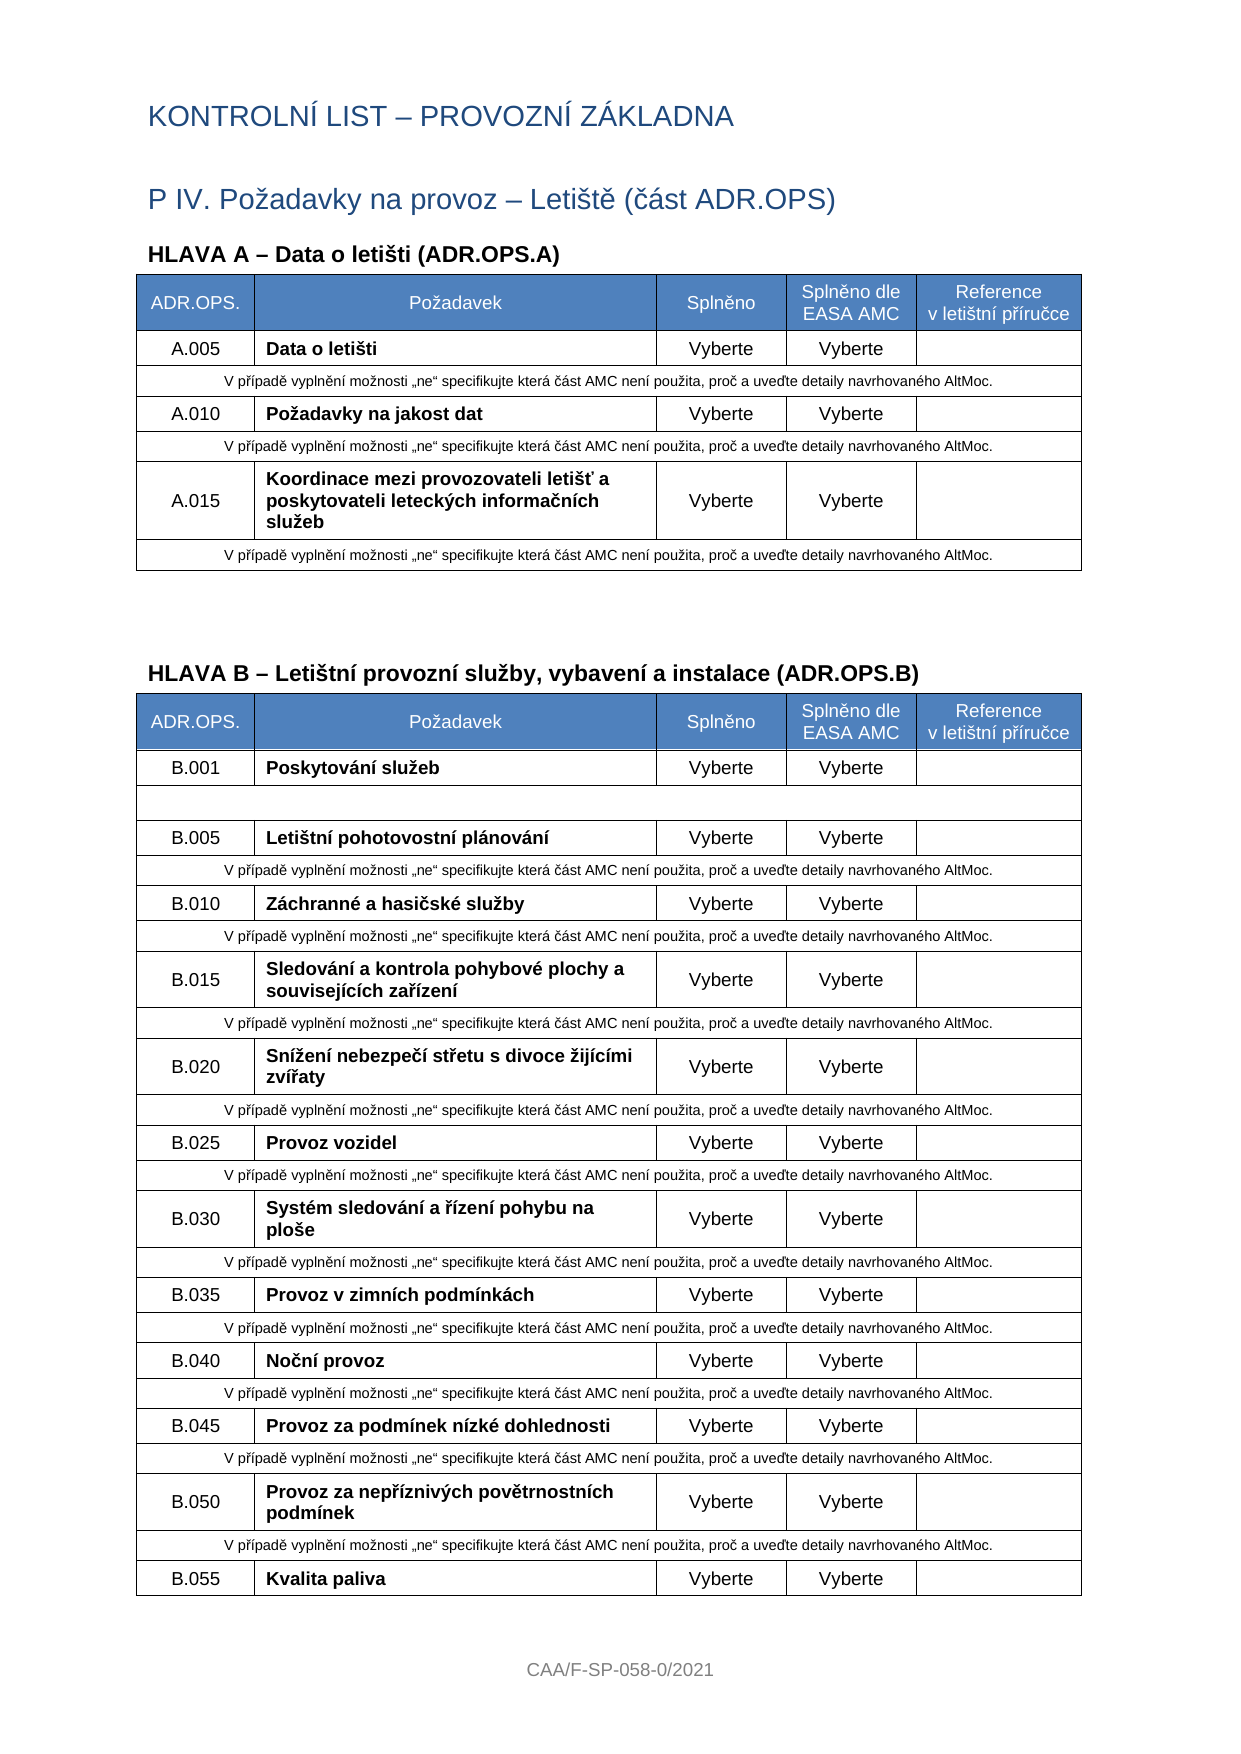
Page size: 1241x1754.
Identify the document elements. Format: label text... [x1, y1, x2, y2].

table_header ADR.OPS. [137, 694, 254, 749]
table_cell V případě vyplnění možnosti „ne“ specifikujte která část AMC není použita, proč a uveďte detaily navrhovaného AltMoc. [137, 1379, 1081, 1408]
table_cell [917, 1343, 1081, 1377]
table_cell [917, 751, 1081, 784]
table_cell V případě vyplnění možnosti „ne“ specifikujte která část AMC není použita, proč a uveďte detaily navrhovaného AltMoc. [137, 540, 1081, 569]
table_cell V případě vyplnění možnosti „ne“ specifikujte která část AMC není použita, proč a uveďte detaily navrhovaného AltMoc. [137, 366, 1081, 396]
table_cell V případě vyplnění možnosti „ne“ specifikujte která část AMC není použita, proč a uveďte detaily navrhovaného AltMoc. [137, 1008, 1081, 1037]
table_cell B.045 [137, 1409, 254, 1443]
table_cell [917, 462, 1081, 539]
subtitle HLAVA B – Letištní provozní služby, vybavení a instalace (ADR.OPS.B) [148, 660, 1093, 687]
table_cell B.035 [137, 1278, 254, 1312]
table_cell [137, 1531, 1081, 1560]
table_cell V případě vyplnění možnosti „ne“ specifikujte která část AMC není použita, proč a uveďte detaily navrhovaného AltMoc. [137, 432, 1081, 461]
table_cell Provoz vozidel [255, 1126, 656, 1159]
table_cell Systém sledování a řízení pohybu na ploše [255, 1191, 656, 1247]
subtitle HLAVA A – Data o letišti (ADR.OPS.A) [148, 241, 1093, 267]
table_cell [917, 886, 1081, 920]
table_cell V případě vyplnění možnosti „ne“ specifikujte která část AMC není použita, proč a uveďte detaily navrhovaného AltMoc. [137, 1444, 1081, 1473]
table_cell A.005 [137, 331, 254, 365]
table_cell Snížení nebezpečí střetu s divoce žijícími zvířaty [255, 1039, 656, 1094]
table_cell B.025 [137, 1126, 254, 1159]
table_header Požadavek [255, 694, 656, 749]
table_cell V případě vyplnění možnosti „ne“ specifikujte která část AMC není použita, proč a uveďte detaily navrhovaného AltMoc. [137, 856, 1081, 885]
table_cell B.020 [137, 1039, 254, 1094]
table_cell B.040 [137, 1343, 254, 1377]
table_cell B.050 [137, 1474, 254, 1530]
table_cell Poskytování služeb [255, 751, 656, 784]
table_header Splněno [657, 694, 786, 749]
table_cell V případě vyplnění možnosti „ne“ specifikujte která část AMC není použita, proč a uveďte detaily navrhovaného AltMoc. [137, 1248, 1081, 1277]
table_cell Kvalita paliva [255, 1561, 656, 1595]
table_cell Provoz za podmínek nízké dohlednosti [255, 1409, 656, 1443]
table_cell B.030 [137, 1191, 254, 1247]
table_cell B.055 [137, 1561, 254, 1595]
table_cell B.015 [137, 952, 254, 1007]
table_cell V případě vyplnění možnosti „ne“ specifikujte která část AMC není použita, proč a uveďte detaily navrhovaného AltMoc. [137, 921, 1081, 951]
table_cell [917, 1561, 1081, 1595]
table_header Splněno [657, 275, 786, 330]
table_cell Letištní pohotovostní plánování [255, 821, 656, 855]
table_cell [917, 1278, 1081, 1312]
table_cell [917, 331, 1081, 365]
table_cell V případě vyplnění možnosti „ne“ specifikujte která část AMC není použita, proč a uveďte detaily navrhovaného AltMoc. [137, 1313, 1081, 1342]
table_cell [917, 1126, 1081, 1159]
table_cell Provoz v zimních podmínkách [255, 1278, 656, 1312]
table_header Reference v letištní příručce [917, 275, 1081, 330]
table_cell [917, 1474, 1081, 1530]
table_header Požadavek [255, 275, 656, 330]
table_cell B.001 [137, 751, 254, 784]
table_cell [137, 786, 1081, 820]
table_cell Sledování a kontrola pohybové plochy a souvisejících zařízení [255, 952, 656, 1007]
table_cell V případě vyplnění možnosti „ne“ specifikujte která část AMC není použita, proč a uveďte detaily navrhovaného AltMoc. [137, 1161, 1081, 1190]
table_header Reference v letištní příručce [917, 694, 1081, 749]
table_cell B.010 [137, 886, 254, 920]
table_cell Koordinace mezi provozovateli letišť a poskytovateli leteckých informačních služeb [255, 462, 656, 539]
table_cell [917, 397, 1081, 431]
table_cell A.015 [137, 462, 254, 539]
table_cell [917, 1191, 1081, 1247]
table_cell [917, 1409, 1081, 1443]
table_cell Požadavky na jakost dat [255, 397, 656, 431]
table_cell Provoz za nepříznivých povětrnostních podmínek [255, 1474, 656, 1530]
table_cell Záchranné a hasičské služby [255, 886, 656, 920]
table_cell [917, 1039, 1081, 1094]
table_cell [917, 952, 1081, 1007]
table_cell [917, 821, 1081, 855]
table_header ADR.OPS. [137, 275, 254, 330]
subtitle P IV. Požadavky na provoz – Letiště (část ADR.OPS) [148, 182, 1093, 216]
table_cell V případě vyplnění možnosti „ne“ specifikujte která část AMC není použita, proč a uveďte detaily navrhovaného AltMoc. [137, 1095, 1081, 1124]
table_cell Data o letišti [255, 331, 656, 365]
table_cell A.010 [137, 397, 254, 431]
table_cell B.005 [137, 821, 254, 855]
table_header Splněno dle EASA AMC [787, 275, 916, 330]
table_cell Noční provoz [255, 1343, 656, 1377]
table_header Splněno dle EASA AMC [787, 694, 916, 749]
